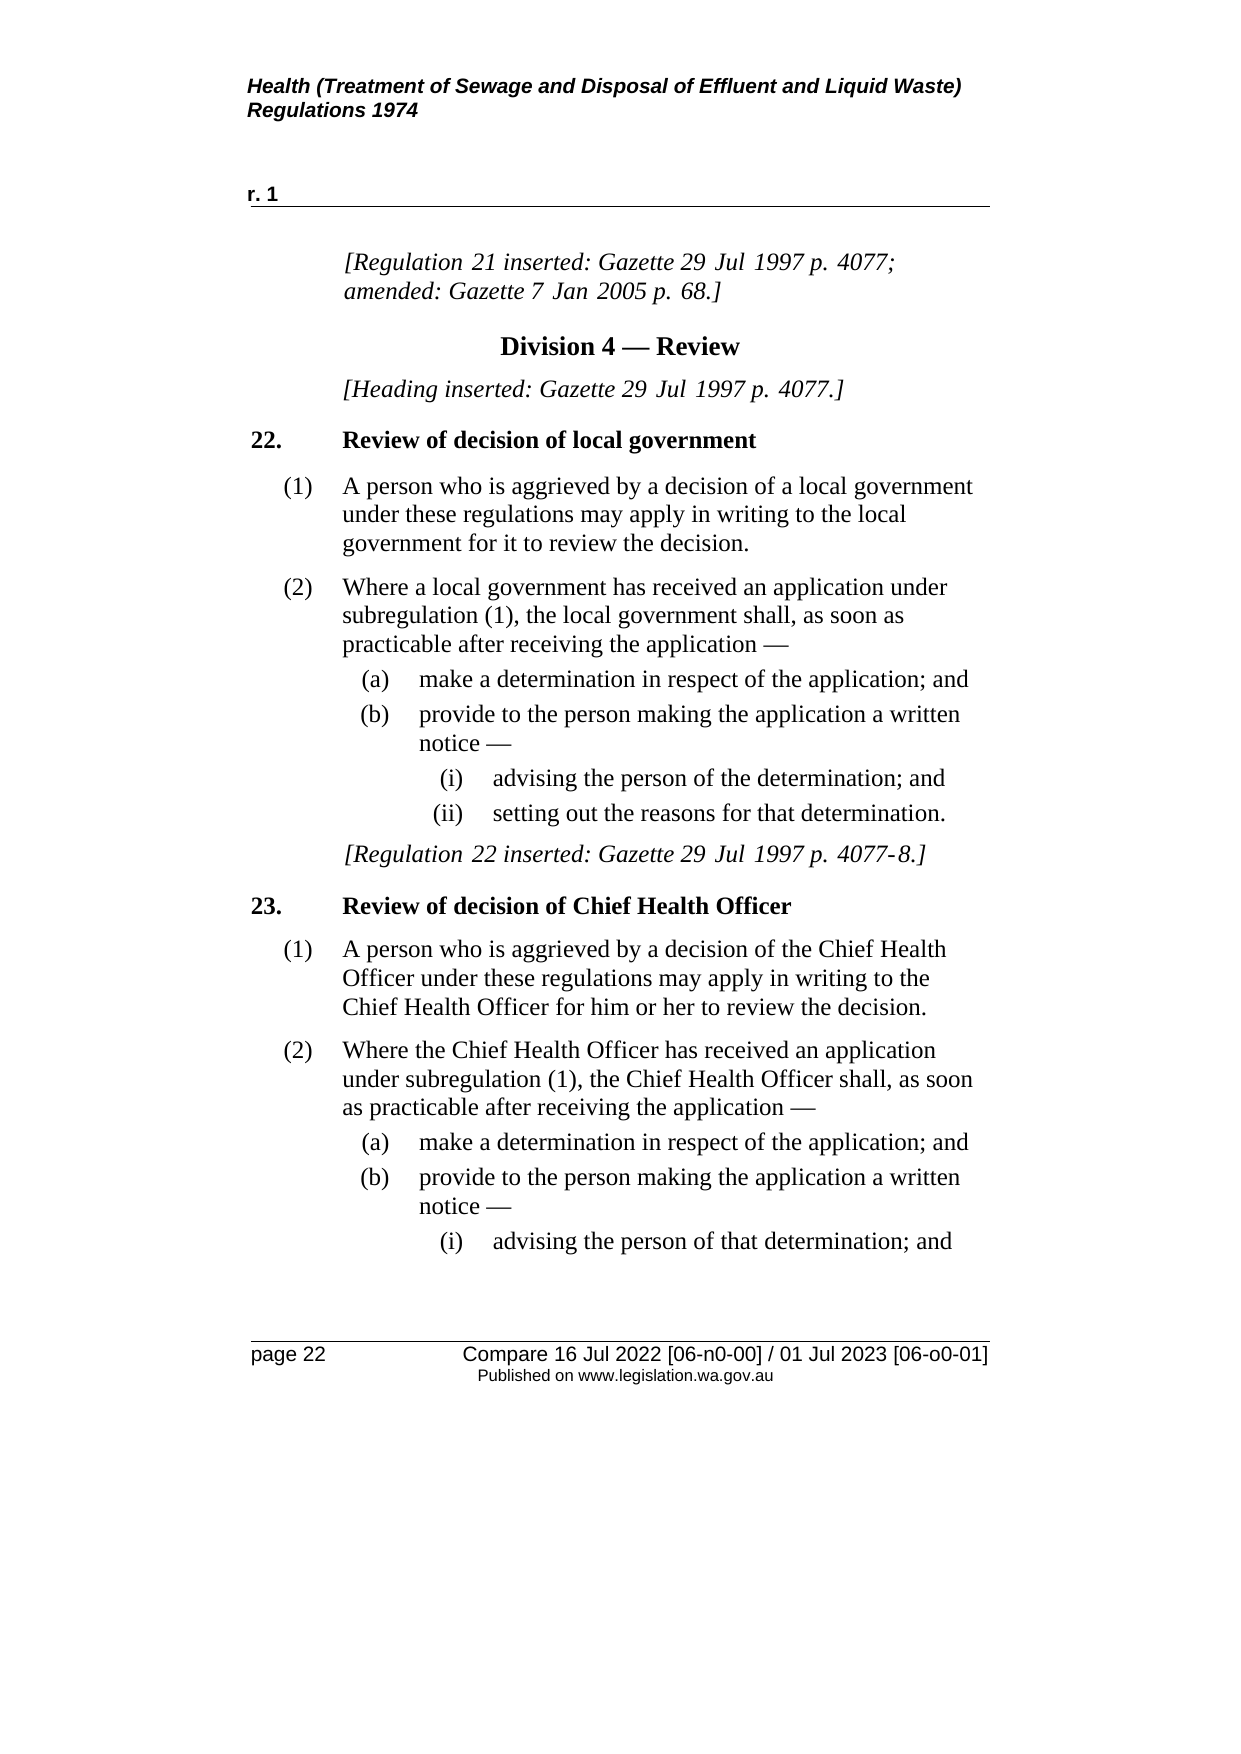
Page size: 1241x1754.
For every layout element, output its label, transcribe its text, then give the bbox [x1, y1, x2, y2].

subtitle [Heading inserted: Gazette 29 Jul 1997 p. 4077.] [251, 374, 990, 402]
subtitle 23. Review of decision of Chief Health Officer [251, 891, 990, 919]
text (i) advising the person of that determination; and [251, 1226, 990, 1255]
text (b) provide to the person making the application a written notice — [251, 1162, 990, 1220]
text (a) make a determination in respect of the application; and [251, 664, 990, 693]
text (1) A person who is aggrieved by a decision of a local government under these regulations may apply in writing to the local government for it to review the decision. [251, 471, 990, 557]
text (i) advising the person of the determination; and [251, 763, 990, 792]
text [Regulation 21 inserted: Gazette 29 Jul 1997 p. 4077; amended: Gazette 7 Jan 2005 p. 68.] [251, 247, 990, 305]
text (ii) setting out the reasons for that determination. [251, 798, 990, 827]
text [Regulation 22 inserted: Gazette 29 Jul 1997 p. 4077-8.] [251, 839, 990, 868]
text (a) make a determination in respect of the application; and [251, 1127, 990, 1156]
subtitle Division 4 — Review [251, 330, 990, 361]
text (b) provide to the person making the application a written notice — [251, 699, 990, 757]
subtitle 22. Review of decision of local government [251, 425, 990, 454]
text (2) Where the Chief Health Officer has received an application under subregulation (1), the Chief Health Officer shall, as soon as practicable after receiving the application — [251, 1035, 990, 1121]
text (1) A person who is aggrieved by a decision of the Chief Health Officer under these regulations may apply in writing to the Chief Health Officer for him or her to review the decision. [251, 934, 990, 1020]
text (2) Where a local government has received an application under subregulation (1), the local government shall, as soon as practicable after receiving the application — [251, 572, 990, 658]
